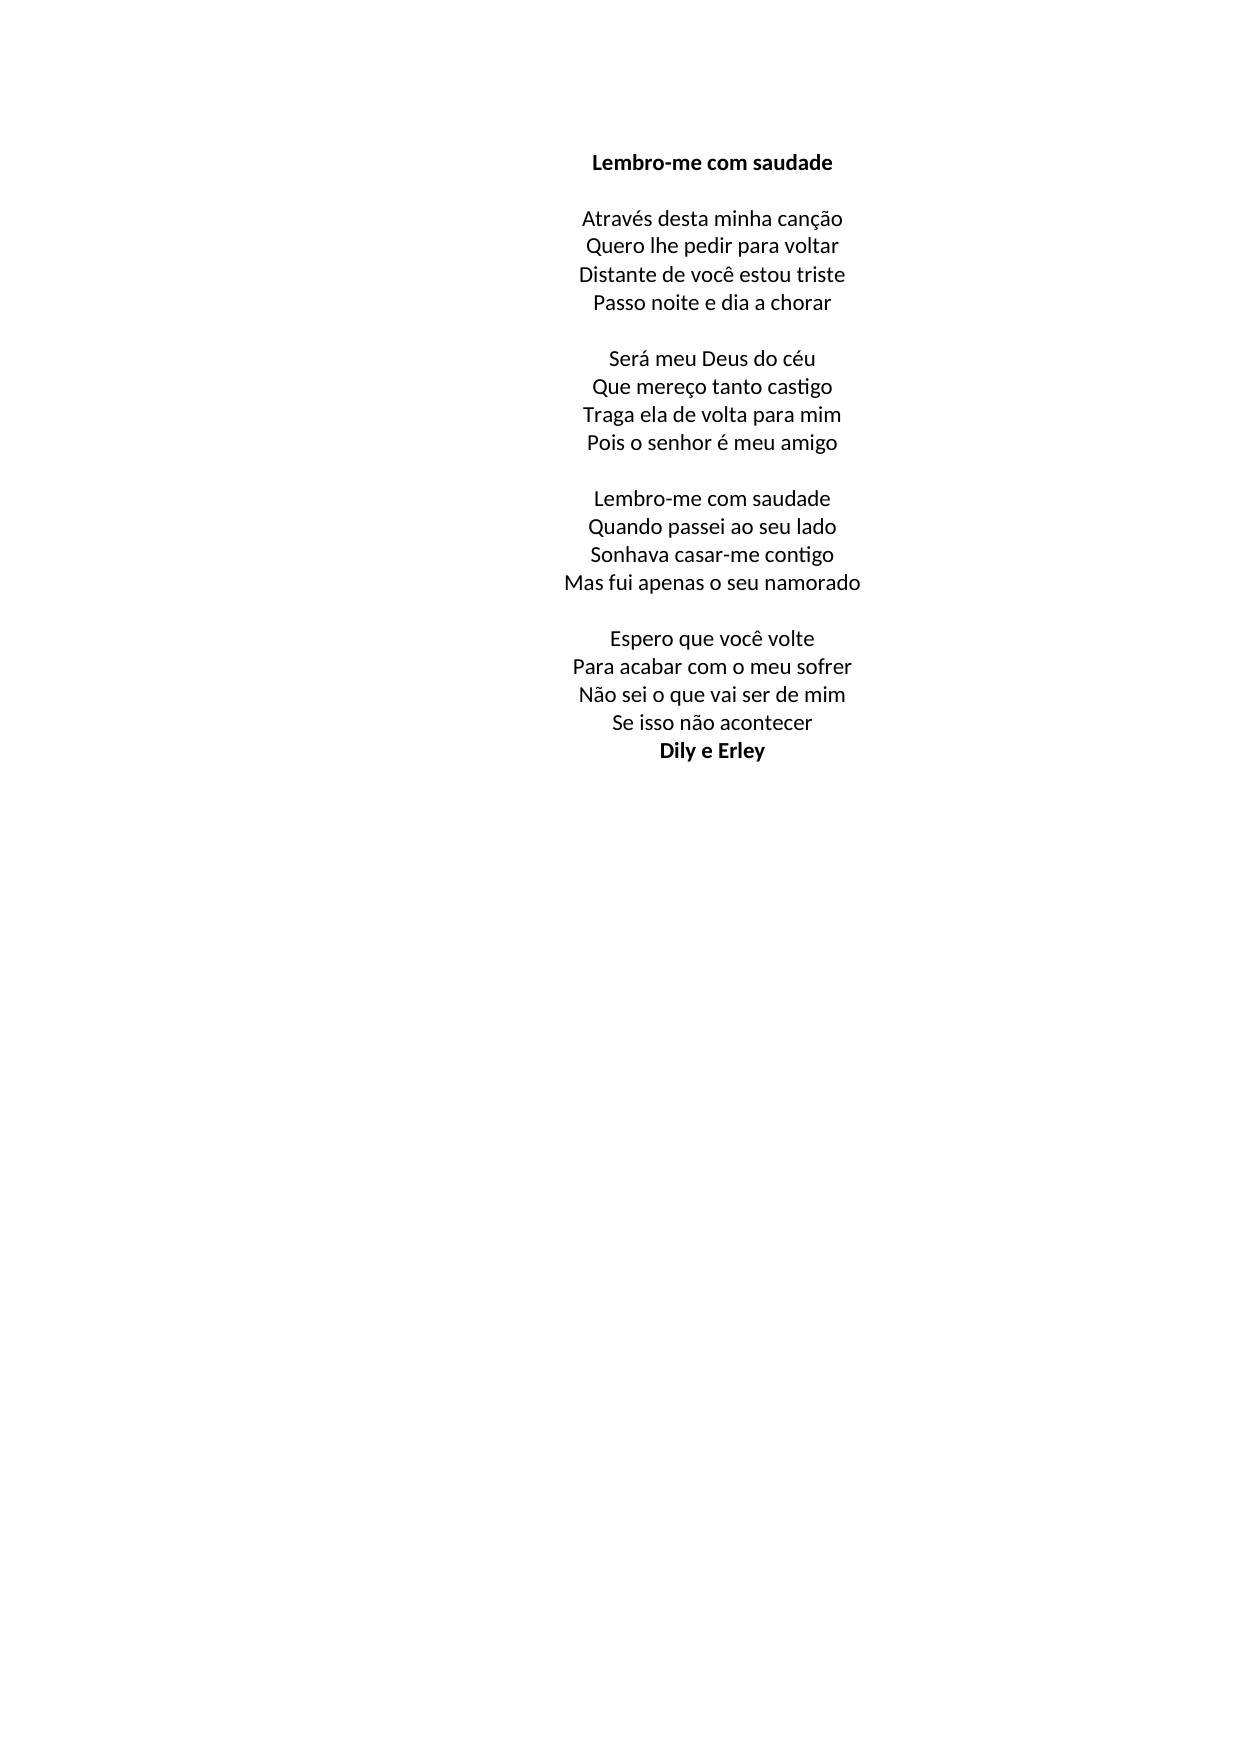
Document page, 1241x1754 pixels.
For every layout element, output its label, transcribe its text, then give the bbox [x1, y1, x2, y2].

text Que mereço tanto castigo [236, 372, 1188, 400]
text Dily e Erley [236, 736, 1188, 764]
text Se isso não acontecer [236, 708, 1188, 736]
text Não sei o que vai ser de mim [236, 680, 1188, 708]
text Através desta minha canção [236, 204, 1188, 232]
text Para acabar com o meu sofrer [236, 652, 1188, 680]
text Distante de você estou triste [236, 260, 1188, 288]
text Lembro-me com saudade [236, 148, 1188, 176]
text Espero que você volte [236, 624, 1188, 652]
text Pois o senhor é meu amigo [236, 428, 1188, 456]
text Será meu Deus do céu [236, 344, 1188, 372]
text Sonhava casar-me contigo [236, 540, 1188, 568]
text Quero lhe pedir para voltar [236, 232, 1188, 260]
text Passo noite e dia a chorar [236, 288, 1188, 316]
text Mas fui apenas o seu namorado [236, 568, 1188, 596]
text Traga ela de volta para mim [236, 400, 1188, 428]
text Quando passei ao seu lado [236, 512, 1188, 540]
text Lembro-me com saudade [236, 484, 1188, 512]
